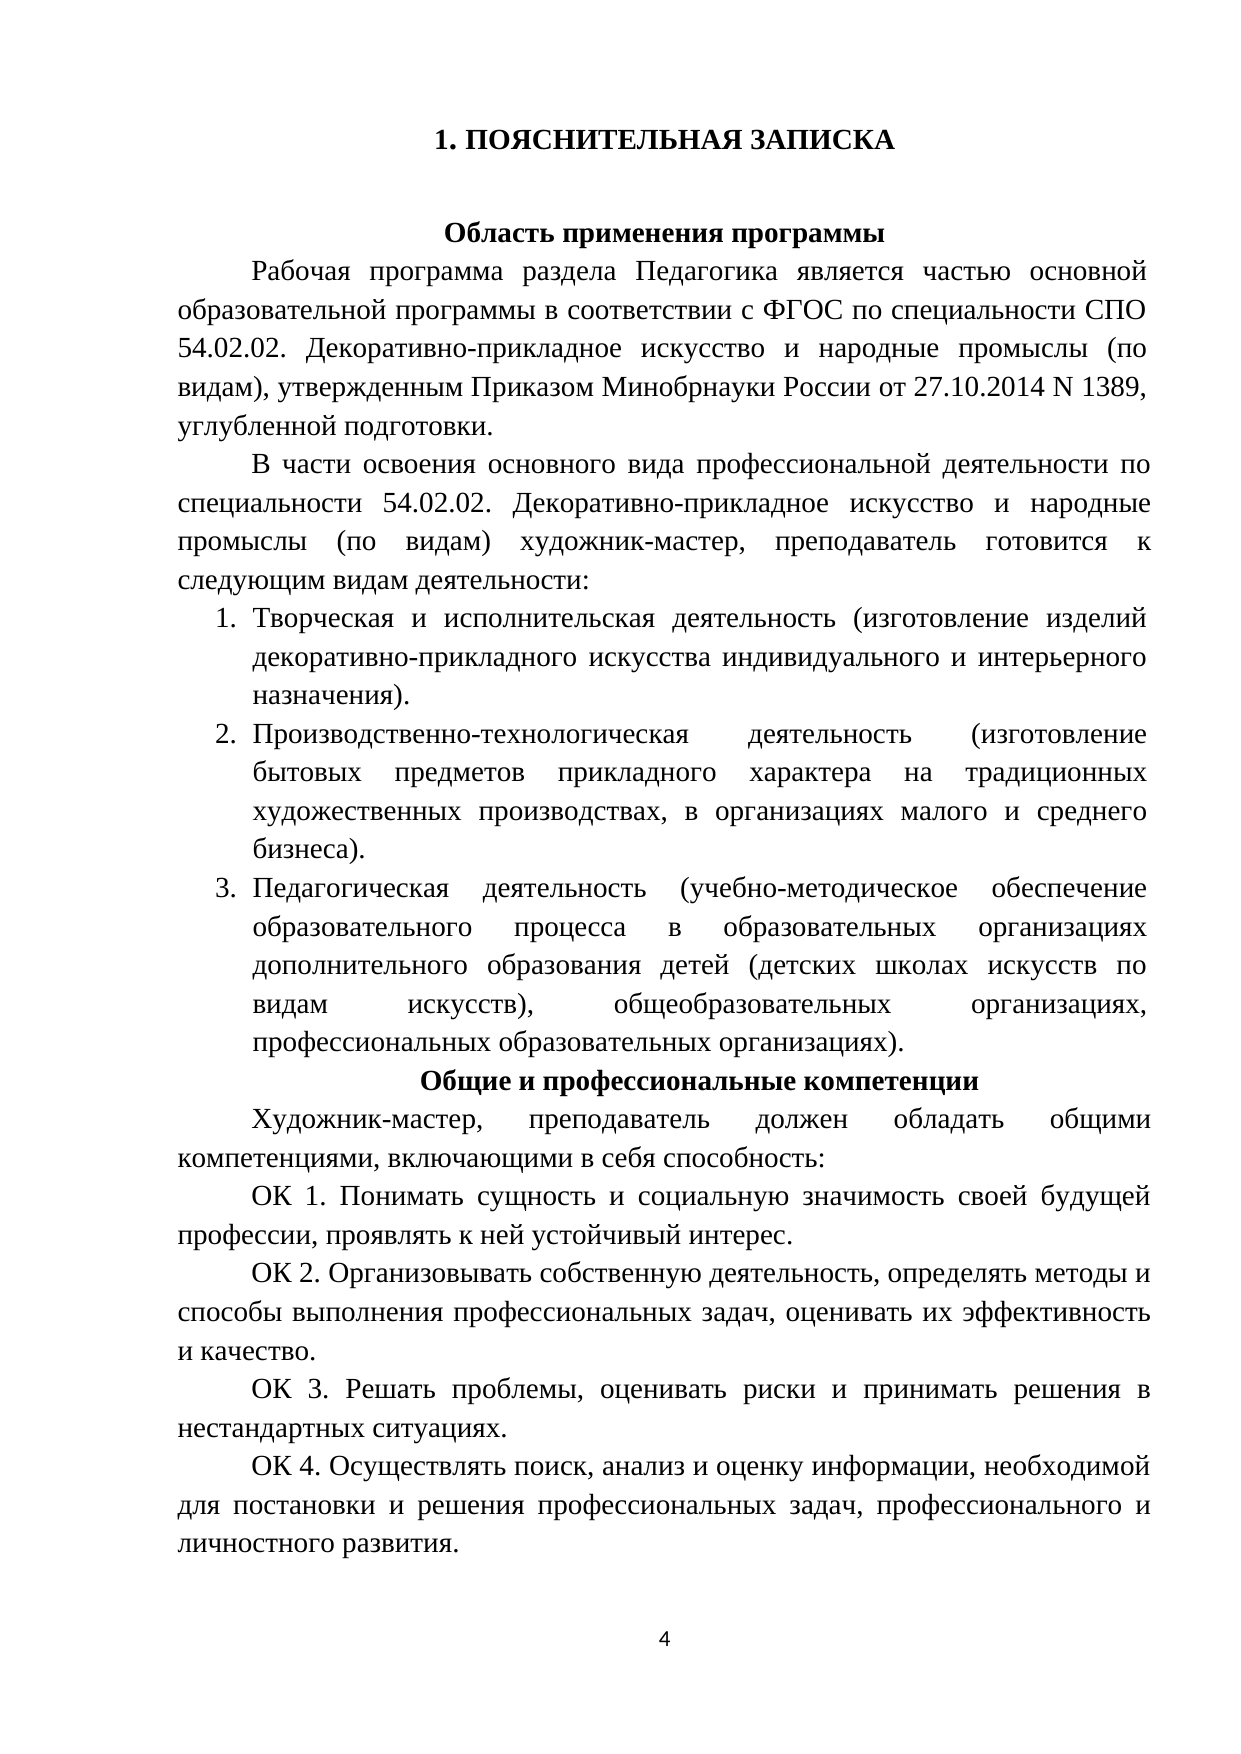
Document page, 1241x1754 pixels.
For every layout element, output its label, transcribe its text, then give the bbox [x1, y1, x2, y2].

text ОК 1. Понимать сущность и социальную значимость своей будущей профессии, проявлять к ней устойчивый интерес. [177, 1178, 1152, 1251]
text ОК 2. Организовывать собственную деятельность, определять методы и способы выполнения профессиональных задач, оценивать их эффективность и качество. [177, 1256, 1152, 1366]
text Общие и профессиональные компетенции [177, 1063, 1147, 1096]
text ОК 3. Решать проблемы, оценивать риски и принимать решения в нестандартных ситуациях. [177, 1371, 1152, 1443]
list Творческая и исполнительская деятельность (изготовление изделий декоративно-прикладного искусства индивидуального и интерьерного назначения). [215, 600, 1147, 711]
text Область применения программы [177, 215, 1152, 248]
text Художник-мастер, преподаватель должен обладать общими компетенциями, включающими в себя способность: [177, 1101, 1152, 1173]
list Педагогическая деятельность (учебно-методическое обеспечение образовательного процесса в образовательных организациях дополнительного образования детей (детских школах искусств по видам искусств), общеобразовательных организациях, профессиональных образовательных организациях). [215, 870, 1147, 1058]
text Рабочая программа раздела Педагогика является частью основной образовательной программы в соответствии с ФГОС по специальности СПО 54.02.02. Декоративно-прикладное искусство и народные промыслы (по видам), утвержденным Приказом Минобрнауки России от 27.10.2014 N 1389, углубленной подготовки. [177, 253, 1147, 441]
text ОК 4. Осуществлять поиск, анализ и оценку информации, необходимой для постановки и решения профессиональных задач, профессионального и личностного развития. [177, 1448, 1152, 1559]
subtitle 1. ПОЯСНИТЕЛЬНАЯ ЗАПИСКА [177, 118, 1152, 156]
list Производственно-технологическая деятельность (изготовление бытовых предметов прикладного характера на традиционных художественных производствах, в организациях малого и среднего бизнеса). [215, 716, 1147, 865]
text В части освоения основного вида профессиональной деятельности по специальности 54.02.02. Декоративно-прикладное искусство и народные промыслы (по видам) художник-мастер, преподаватель готовится к следующим видам деятельности: [177, 446, 1152, 595]
